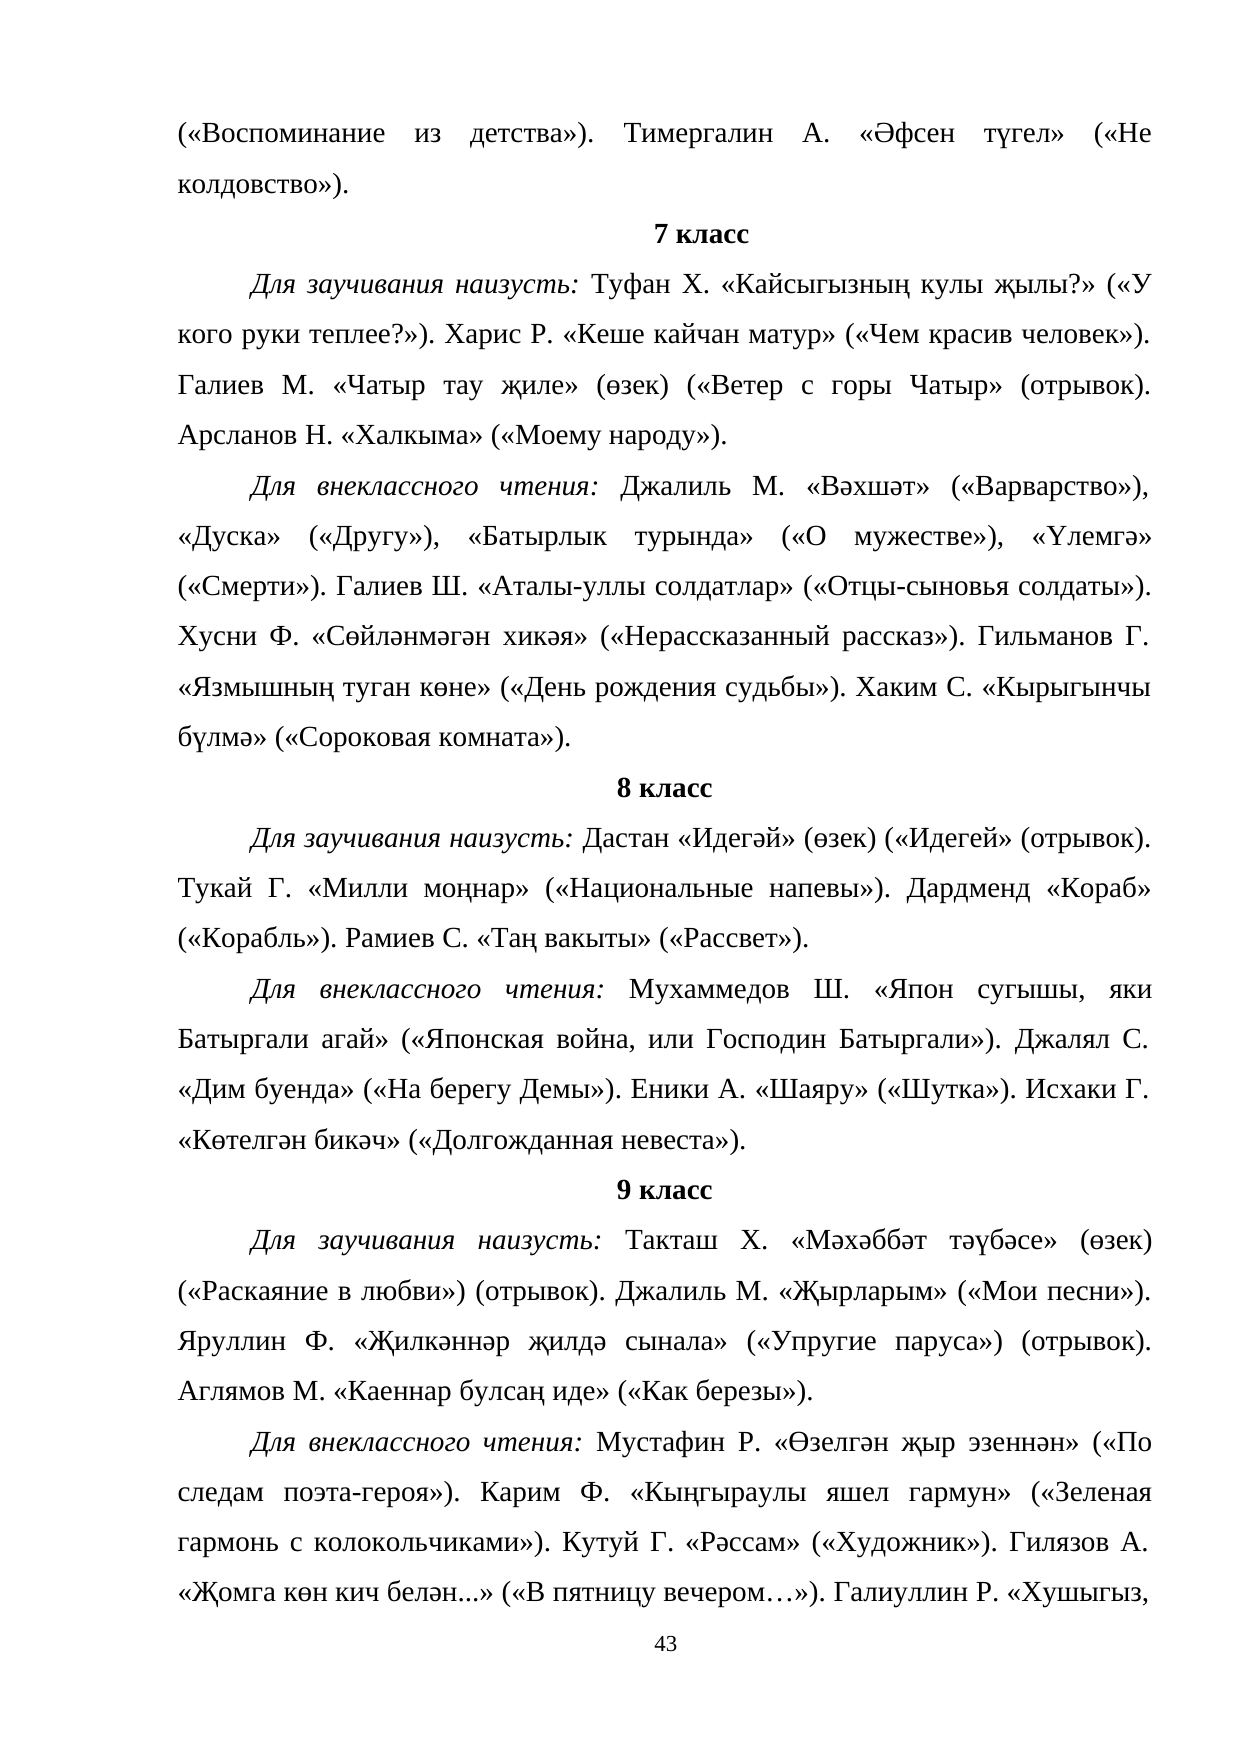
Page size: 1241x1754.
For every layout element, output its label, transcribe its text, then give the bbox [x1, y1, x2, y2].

list класс [617, 770, 1196, 804]
text «Дуска» («Другу»), «Батырлык турында» («О мужестве»), «Үлемгә» («Смерти»). Галиев Ш. «Аталы-уллы солдатлар» («Отцы-сыновья солдаты»). Хусни Ф. «Сөйләнмәгән хикәя» («Нерассказанный рассказ»). Гильманов Г. [177, 518, 1152, 652]
list класс [617, 1172, 1196, 1206]
list класс [653, 217, 1196, 250]
text «Язмышның туган көне» («День рождения судьбы»). Хаким С. «Кырыгынчы бүлмә» («Сороковая комната»). [177, 669, 1152, 753]
text Для заучивания наизусть: Такташ Х. «Мәхәббәт тәүбәсе» (өзек) («Раскаяние в любви») (отрывок). Джалиль М. «Җырларым» («Мои песни»). Яруллин Ф. «Җилкәннәр җилдә сынала» («Упругие паруса») (отрывок). Аглямов М. «Каеннар булсаң иде» («Как березы»). [177, 1222, 1152, 1407]
text «Дим буенда» («На берегу Демы»). Еники А. «Шаяру» («Шутка»). Исхаки Г. [177, 1072, 1196, 1105]
text Для заучивания наизусть: Дастан «Идегәй» (өзек) («Идегей» (отрывок). Тукай Г. «Милли моңнар» («Национальные напевы»). Дардменд «Кораб» («Корабль»). Рамиев С. «Таң вакыты» («Рассвет»). [177, 820, 1152, 954]
text «Җомга көн кич белән...» («В пятницу вечером…»). Галиуллин Р. «Хушыгыз, [177, 1575, 1196, 1608]
text Для заучивания наизусть: Туфан Х. «Кайсыгызның кулы җылы?» («У кого руки теплее?»). Харис Р. «Кеше кайчан матур» («Чем красив человек»). Галиев М. «Чатыр тау җиле» (өзек) («Ветер с горы Чатыр» (отрывок). Арсланов Н. «Халкыма» («Моему народу»). [177, 266, 1152, 451]
text («Воспоминание из детства»). Тимергалин А. «Әфсен түгел» («Не колдовство»). [177, 115, 1152, 199]
text Для внеклассного чтения: Джалиль М. «Вәхшәт» («Варварство»), [251, 468, 1196, 501]
text Для внеклассного чтения: Мустафин Р. «Өзелгән җыр эзеннән» («По следам поэта-героя»). Карим Ф. «Кыңгыраулы яшел гармун» («Зеленая гармонь с колокольчиками»). Кутуй Г. «Рәссам» («Художник»). Гилязов А. [177, 1424, 1152, 1558]
text Для внеклассного чтения: Мухаммедов Ш. «Япон сугышы, яки Батыргали агай» («Японская война, или Господин Батыргали»). Джалял С. [177, 971, 1152, 1055]
text «Көтелгән бикәч» («Долгожданная невеста»). [177, 1122, 1196, 1155]
